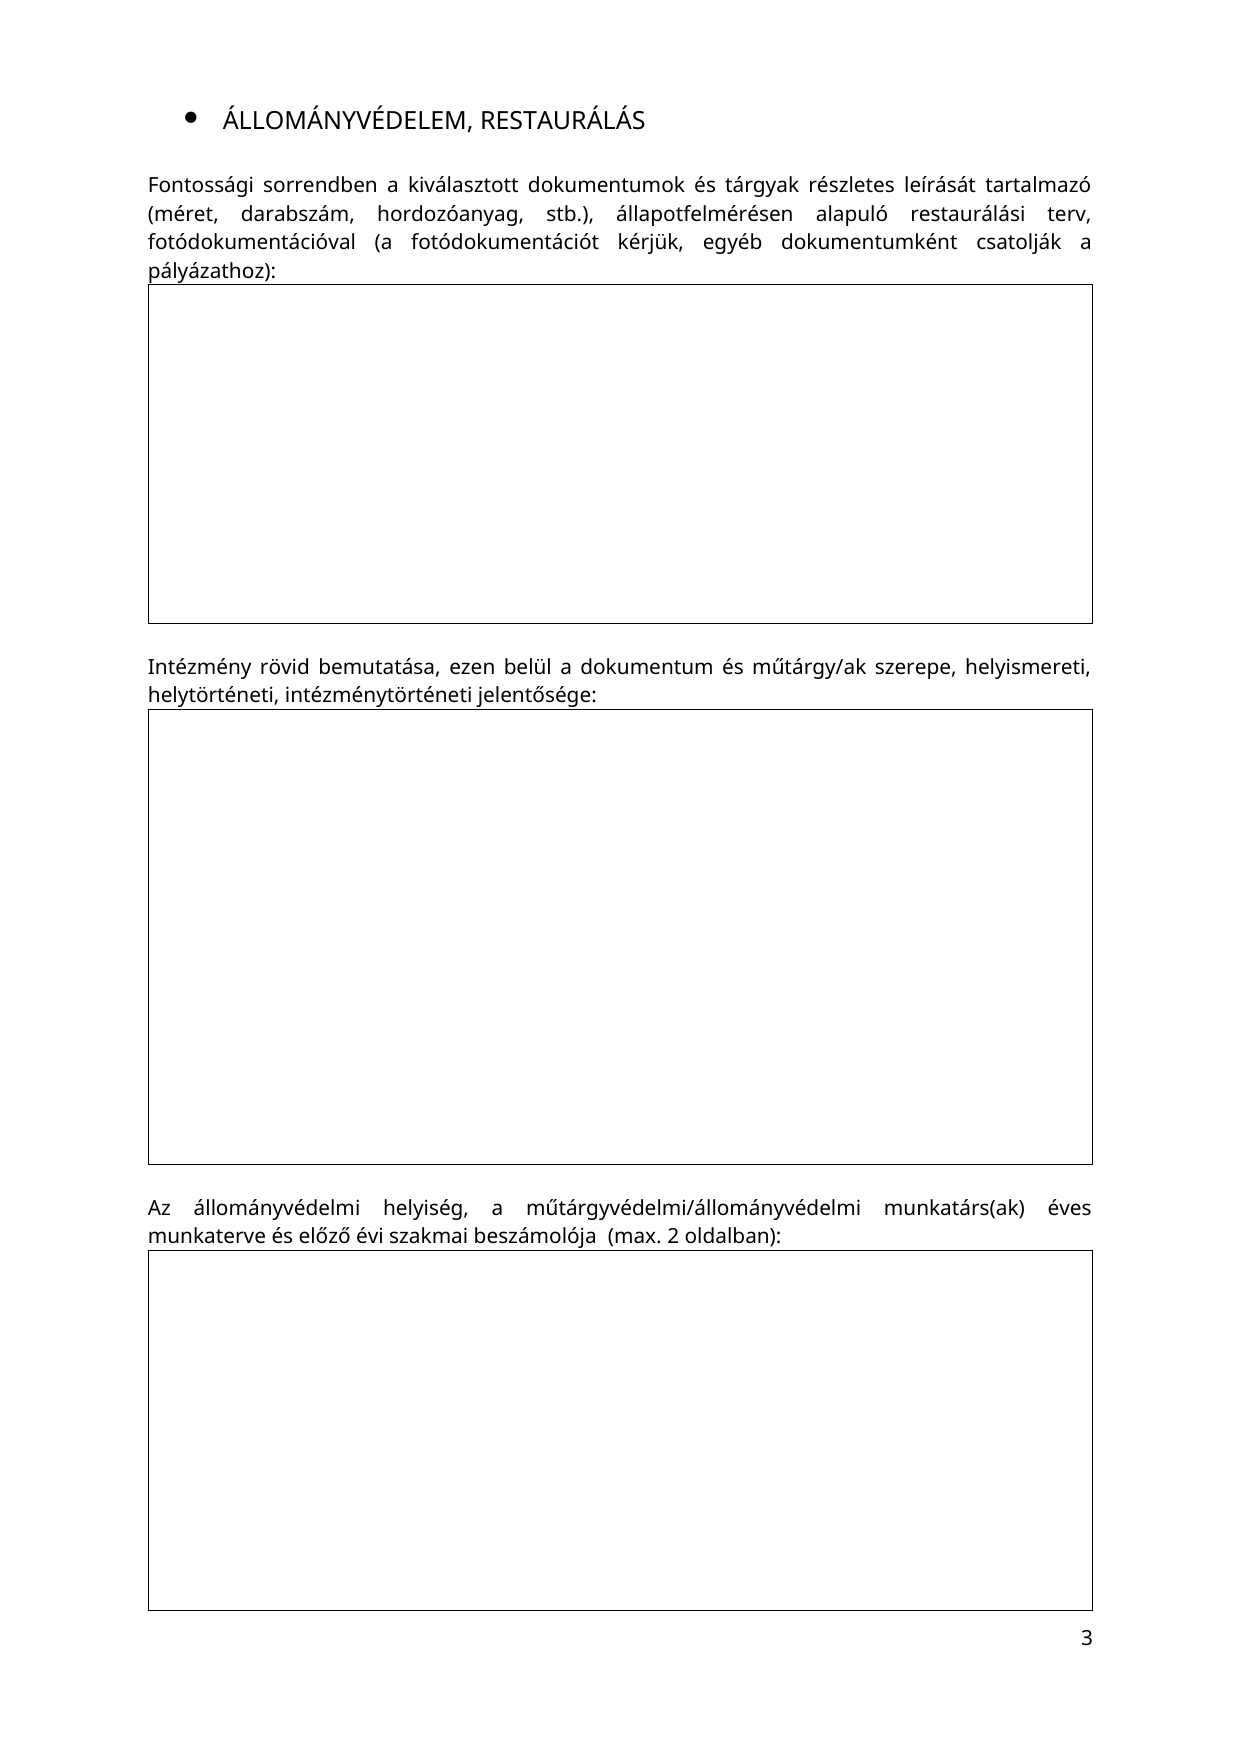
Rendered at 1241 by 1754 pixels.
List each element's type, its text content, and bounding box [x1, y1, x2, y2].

text Intézmény rövid bemutatása, ezen belül a dokumentum és műtárgy/ak szerepe, helyismereti, helytörténeti, intézménytörténeti jelentősége: [148, 652, 1093, 709]
text Fontossági sorrendben a kiválasztott dokumentumok és tárgyak részletes leírását tartalmazó (méret, darabszám, hordozóanyag, stb.), állapotfelmérésen alapuló restaurálási terv, fotódokumentációval (a fotódokumentációt kérjük, egyéb dokumentumként csatolják a pályázathoz): [148, 170, 1093, 284]
table_header [149, 285, 1092, 622]
table_header [149, 1251, 1092, 1610]
table_header [149, 710, 1092, 1164]
text Az állományvédelmi helyiség, a műtárgyvédelmi/állományvédelmi munkatárs(ak) éves munkaterve és előző évi szakmai beszámolója (max. 2 oldalban): [148, 1193, 1093, 1250]
list Állományvédelem, restaurálás [185, 102, 1093, 136]
